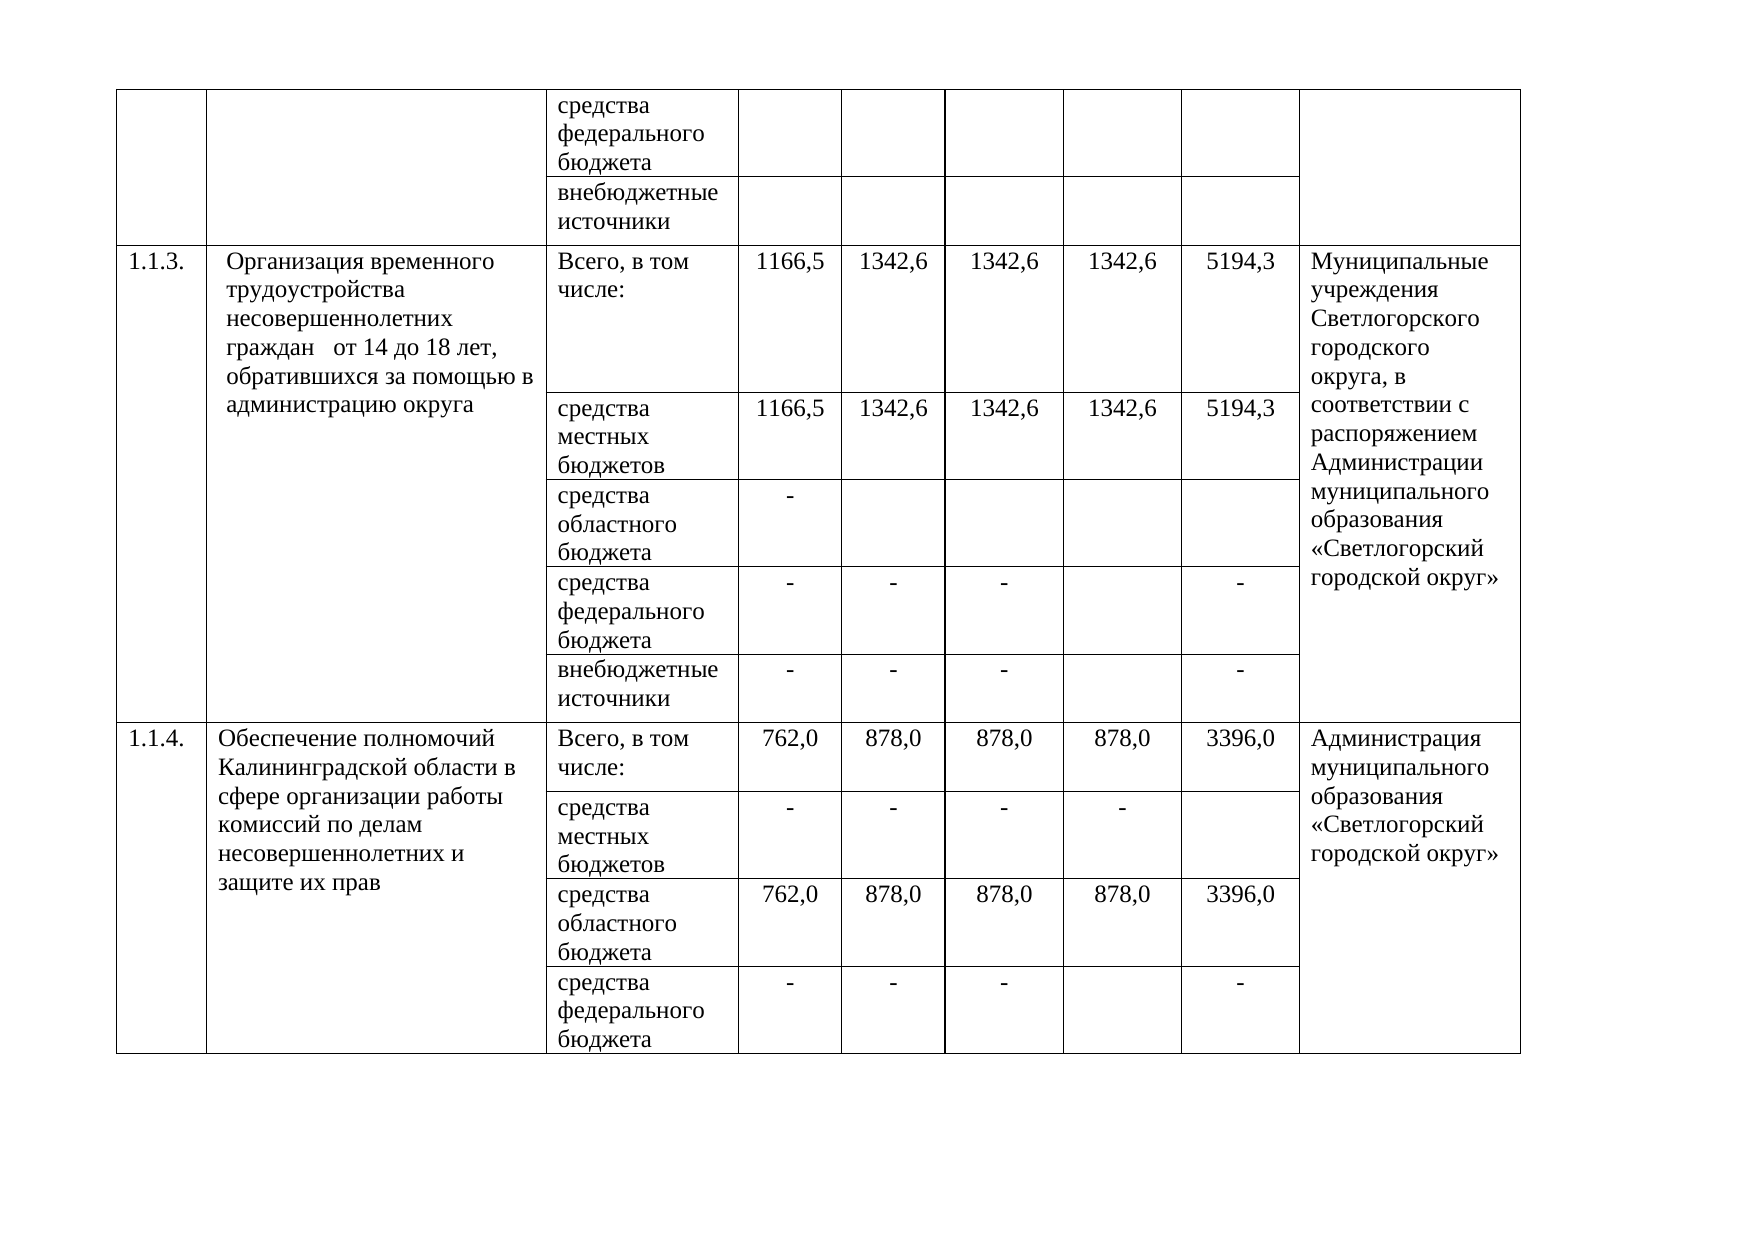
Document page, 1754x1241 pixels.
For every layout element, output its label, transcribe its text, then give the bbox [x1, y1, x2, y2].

table_cell 1166,5 [739, 393, 841, 479]
table_cell [1064, 90, 1181, 176]
table_cell 1342,6 [842, 246, 944, 392]
table_cell 3396,0 [1182, 879, 1299, 966]
table_cell [842, 90, 944, 176]
table_cell - [1182, 655, 1299, 722]
table_cell 878,0 [946, 723, 1063, 791]
table_cell 5194,3 [1182, 246, 1299, 392]
table_cell - [739, 792, 841, 878]
table_cell 1.1.3. [117, 246, 206, 722]
table_cell - [946, 567, 1063, 653]
table_cell средства областного бюджета [547, 879, 738, 966]
table_cell Муниципальные учреждения Светлогорского городского округа, в соответствии с распоряжением Администрации муниципального образования «Светлогорский городской округ» [1300, 246, 1520, 722]
table_cell - [1182, 967, 1299, 1053]
table_cell [1064, 967, 1181, 1053]
table_cell [1182, 90, 1299, 176]
table_cell - [842, 792, 944, 878]
table_cell [1064, 177, 1181, 245]
table_cell 1342,6 [946, 393, 1063, 479]
table_cell [946, 480, 1063, 566]
table_cell Всего, в том числе: [547, 246, 738, 392]
table_cell - [842, 967, 944, 1053]
table_cell [1064, 567, 1181, 653]
table_cell [1064, 655, 1181, 722]
table_cell [1182, 792, 1299, 878]
table_cell - [946, 967, 1063, 1053]
table_cell 878,0 [1064, 879, 1181, 966]
table_cell средства федерального бюджета [547, 567, 738, 653]
table_cell средства местных бюджетов [547, 792, 738, 878]
table_cell 1342,6 [946, 246, 1063, 392]
table_cell 878,0 [842, 879, 944, 966]
table_cell - [739, 480, 841, 566]
table_cell - [1064, 792, 1181, 878]
table_cell - [1182, 567, 1299, 653]
table_cell средства федерального бюджета [547, 967, 738, 1053]
table_cell [842, 480, 944, 566]
table_cell 878,0 [1064, 723, 1181, 791]
table_cell - [739, 655, 841, 722]
table_cell - [946, 655, 1063, 722]
table_cell - [739, 567, 841, 653]
table_cell 878,0 [842, 723, 944, 791]
table_cell [946, 90, 1063, 176]
table_cell [739, 90, 841, 176]
table_cell 1166,5 [739, 246, 841, 392]
table_cell 1342,6 [1064, 393, 1181, 479]
table_cell 762,0 [739, 879, 841, 966]
table_cell [739, 177, 841, 245]
table_cell Всего, в том числе: [547, 723, 738, 791]
table_cell средства федерального бюджета [547, 90, 738, 176]
table_cell 1.1.4. [117, 723, 206, 1053]
table_cell 1342,6 [842, 393, 944, 479]
table_cell - [842, 567, 944, 653]
table_cell внебюджетные источники [547, 177, 738, 245]
table_cell 878,0 [946, 879, 1063, 966]
table_cell 762,0 [739, 723, 841, 791]
table_cell 3396,0 [1182, 723, 1299, 791]
table_cell 1342,6 [1064, 246, 1181, 392]
table_cell - [739, 967, 841, 1053]
table_cell [1064, 480, 1181, 566]
table_cell - [946, 792, 1063, 878]
table_cell Администрация муниципального образования «Светлогорский городской округ» [1300, 723, 1520, 1053]
table_cell [842, 177, 944, 245]
table_cell [946, 177, 1063, 245]
table_cell средства местных бюджетов [547, 393, 738, 479]
table_cell Обеспечение полномочий Калининградской области в сфере организации работы комиссий по делам несовершеннолетних и защите их прав [207, 723, 546, 1053]
table_cell внебюджетные источники [547, 655, 738, 722]
table_cell Организация временного трудоустройства несовершеннолетних граждан от 14 до 18 лет, обратившихся за помощью в администрацию округа [207, 246, 546, 722]
table_cell - [842, 655, 944, 722]
table_cell 5194,3 [1182, 393, 1299, 479]
table_cell средства областного бюджета [547, 480, 738, 566]
table_cell [1182, 177, 1299, 245]
table_cell [1182, 480, 1299, 566]
